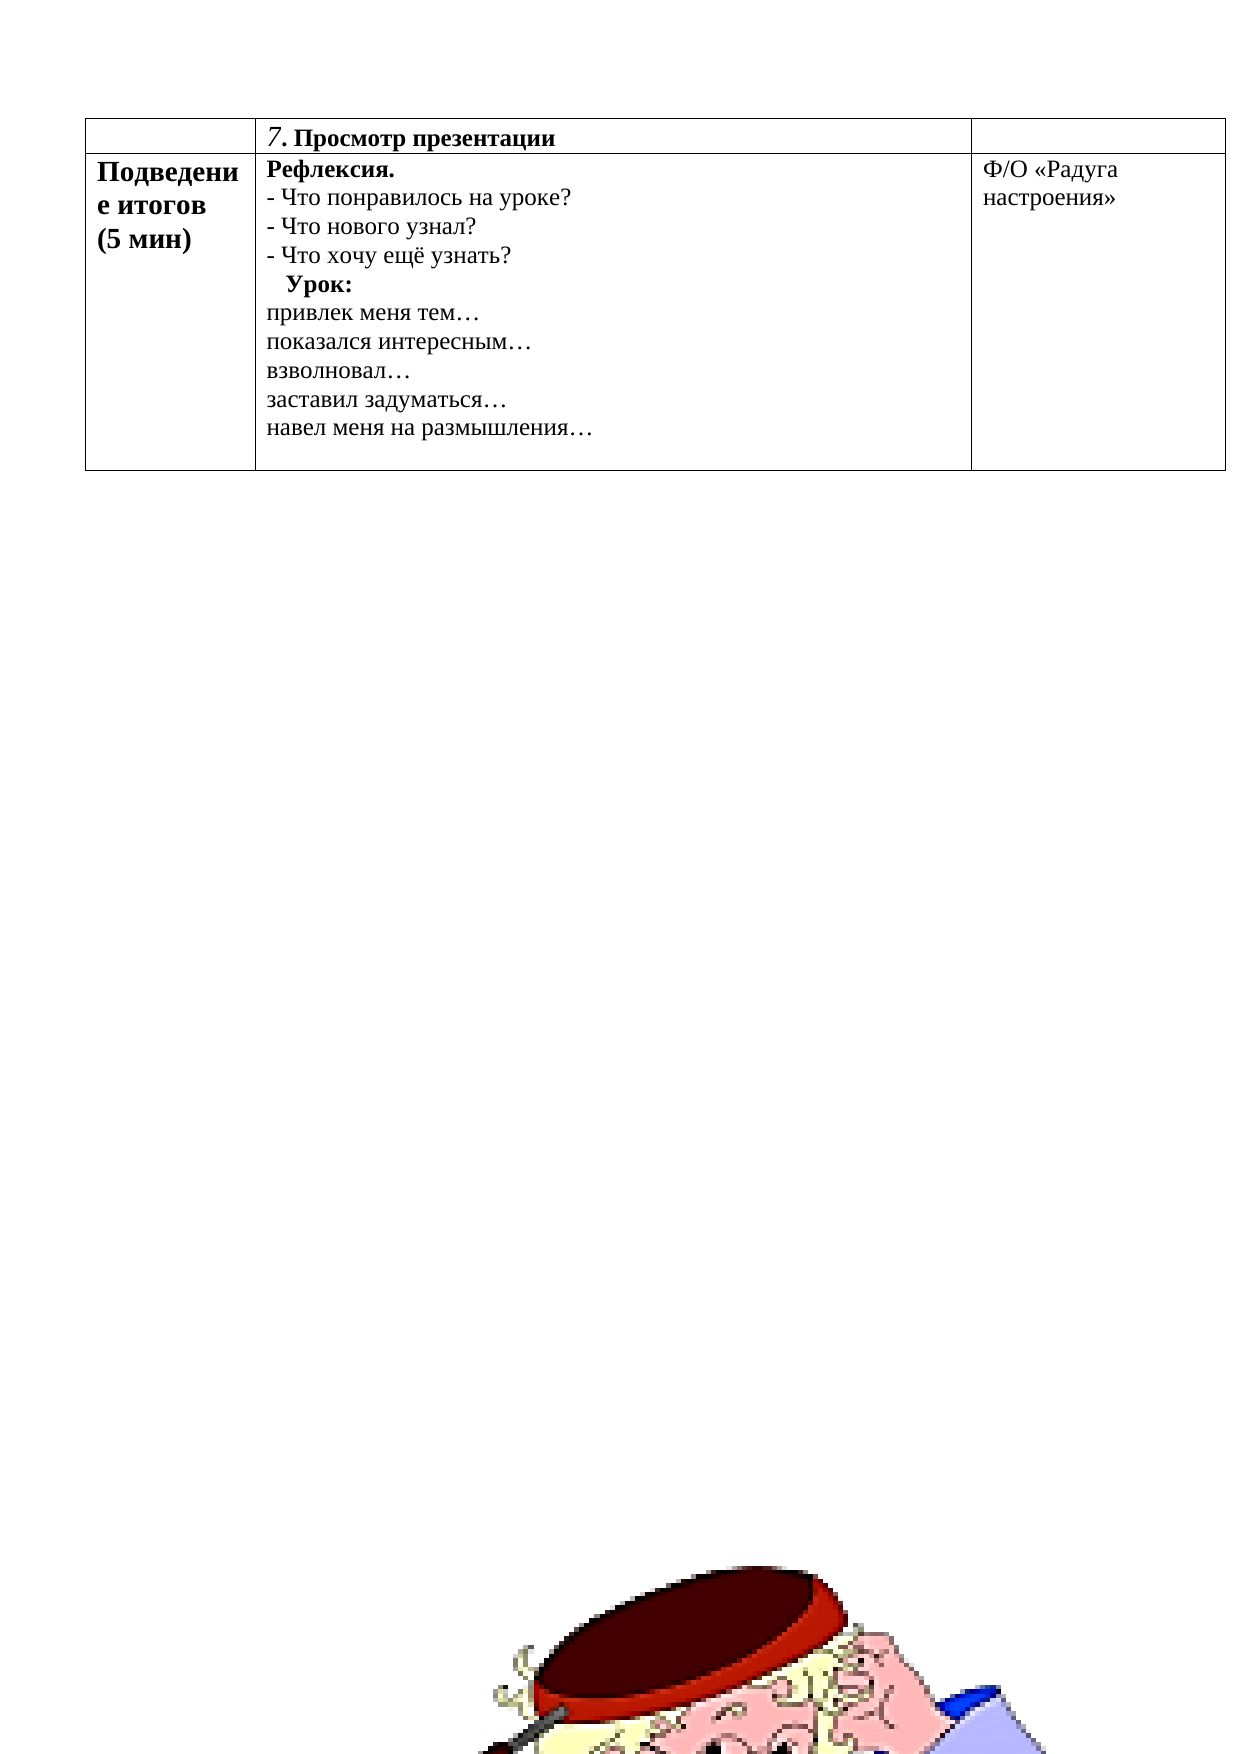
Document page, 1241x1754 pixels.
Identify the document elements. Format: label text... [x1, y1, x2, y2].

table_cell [972, 119, 1225, 153]
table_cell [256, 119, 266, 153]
table_cell Подведение итогов (5 мин) [86, 154, 255, 470]
picture [72, 1566, 1123, 1754]
table_cell Рефлексия. - Что понравилось на уроке? - Что нового узнал? - Что хочу ещё узнать? Урок: привлек меня тем… показался интересным… взволновал… заставил задуматься… навел меня на размышления… [256, 154, 971, 470]
table_cell Ф/О «Радуга настроения» [972, 154, 1225, 470]
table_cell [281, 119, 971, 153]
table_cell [86, 119, 255, 153]
